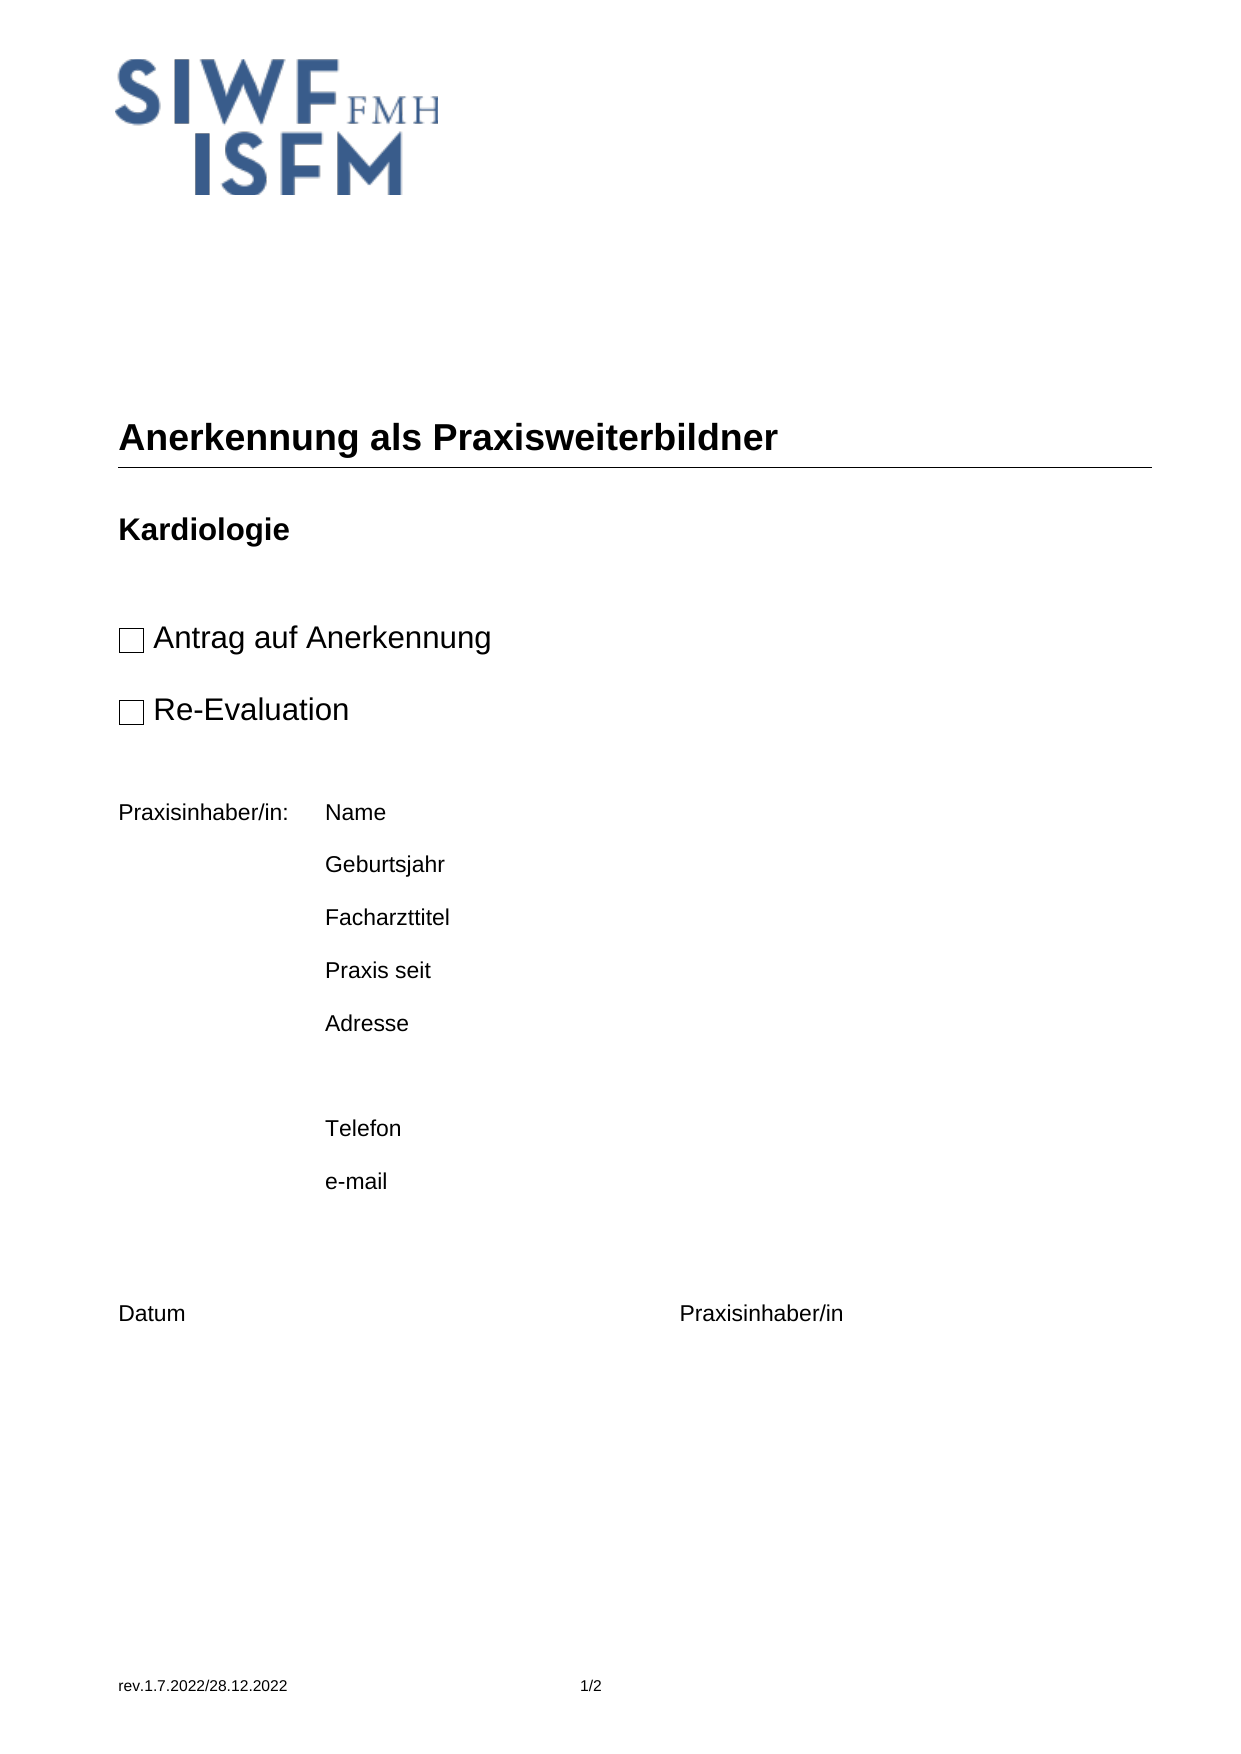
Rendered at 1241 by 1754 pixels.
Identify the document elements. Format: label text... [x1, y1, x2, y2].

text Praxisinhaber/in: Name [118, 799, 1152, 825]
text Kardiologie [118, 511, 1152, 547]
text Adresse [118, 1009, 1152, 1036]
text Datum Praxisinhaber/in [118, 1299, 1152, 1326]
text e-mail [118, 1168, 1152, 1194]
text Praxis seit [118, 957, 1152, 983]
text Geburtsjahr [118, 851, 1152, 878]
text Re-Evaluation [118, 691, 1152, 727]
text Facharzttitel [118, 904, 1152, 931]
text Telefon [118, 1115, 1152, 1141]
text Anerkennung als Praxisweiterbildner [118, 415, 1152, 458]
text Antrag auf Anerkennung [118, 619, 1152, 655]
